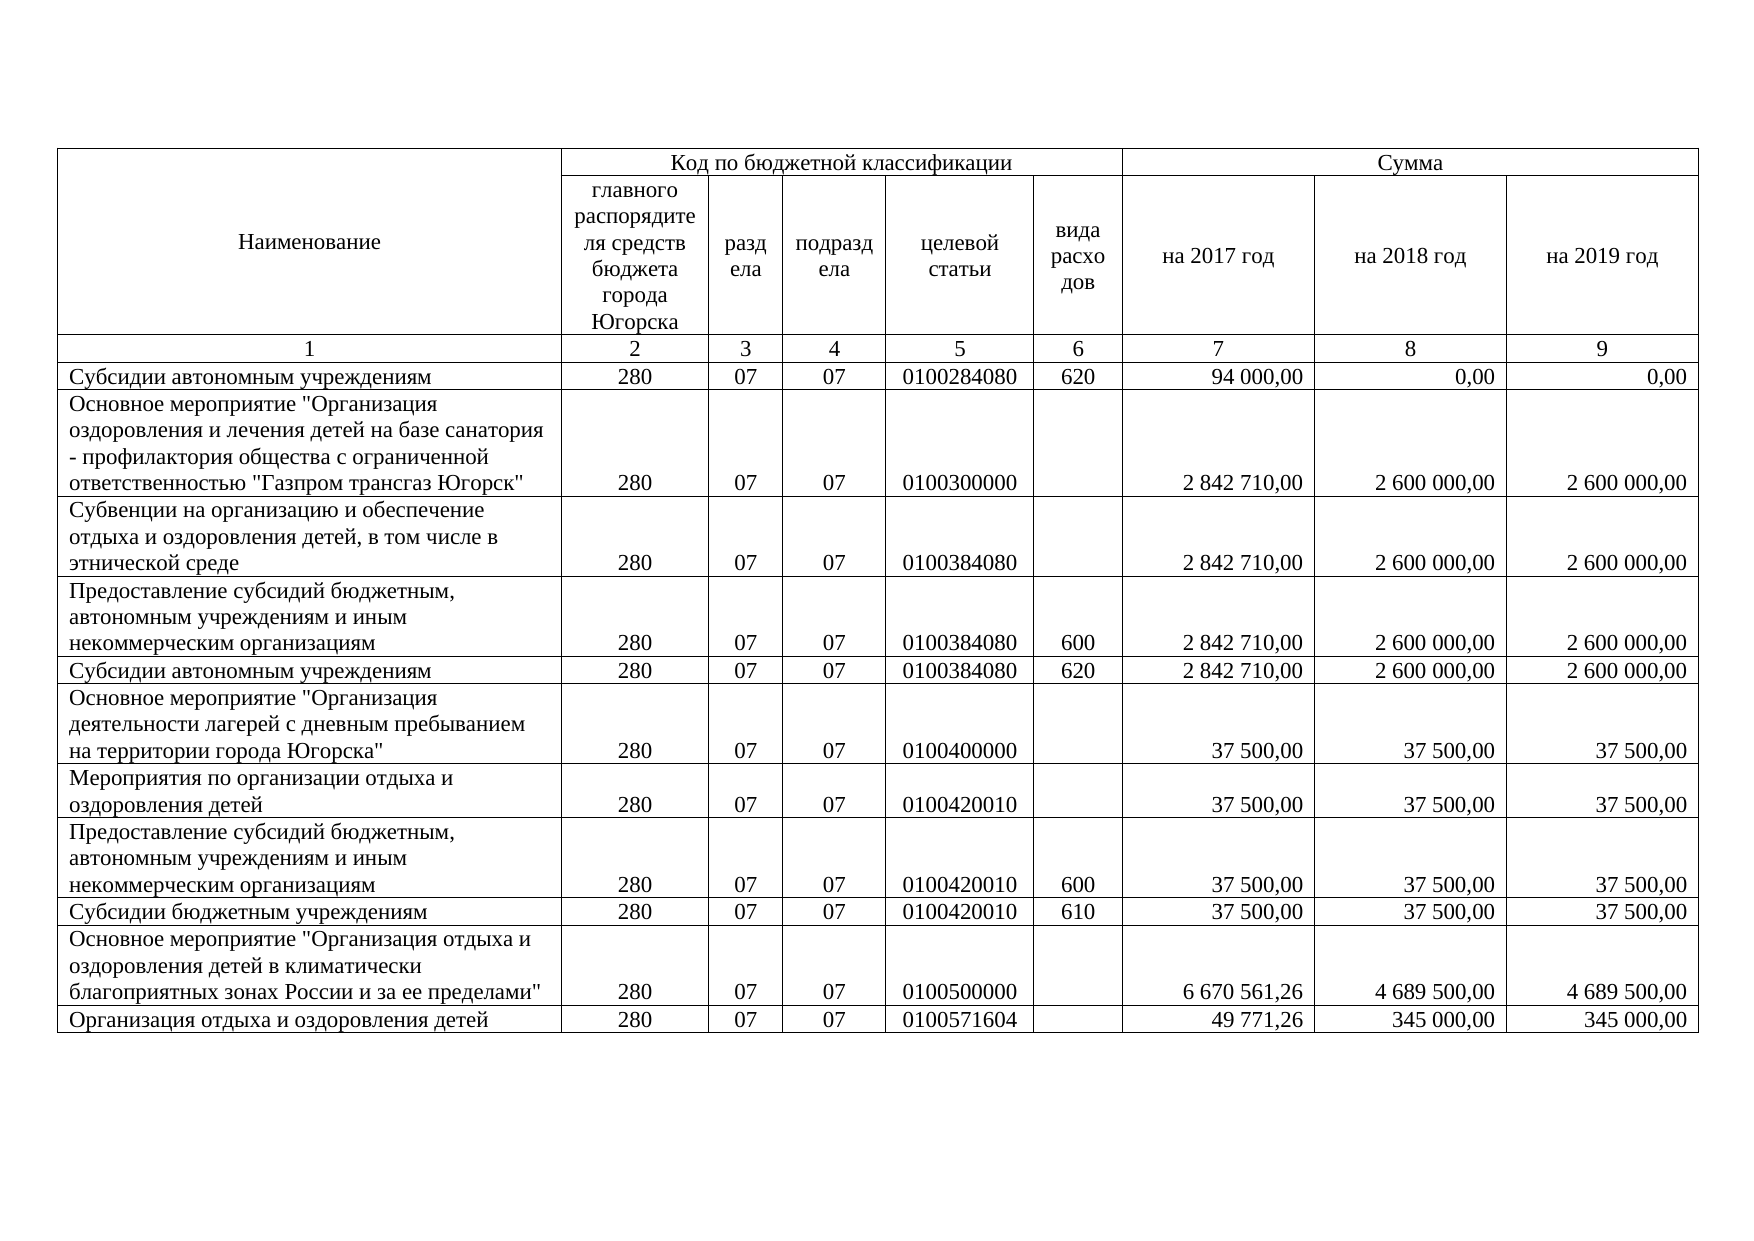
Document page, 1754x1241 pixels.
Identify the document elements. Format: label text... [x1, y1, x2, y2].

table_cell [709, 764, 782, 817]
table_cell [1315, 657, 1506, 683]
table_cell 3 [709, 335, 782, 362]
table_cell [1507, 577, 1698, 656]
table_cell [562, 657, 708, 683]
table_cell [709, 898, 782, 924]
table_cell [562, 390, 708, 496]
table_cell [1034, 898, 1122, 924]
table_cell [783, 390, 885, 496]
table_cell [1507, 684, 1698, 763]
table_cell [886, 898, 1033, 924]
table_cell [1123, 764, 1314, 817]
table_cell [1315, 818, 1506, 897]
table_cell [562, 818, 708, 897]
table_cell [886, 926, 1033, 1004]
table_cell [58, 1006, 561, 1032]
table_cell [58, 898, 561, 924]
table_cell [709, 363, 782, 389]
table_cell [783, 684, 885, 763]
table_cell целевой статьи [886, 176, 1033, 334]
table_cell 5 [886, 335, 1033, 362]
table_cell 6 [1034, 335, 1122, 362]
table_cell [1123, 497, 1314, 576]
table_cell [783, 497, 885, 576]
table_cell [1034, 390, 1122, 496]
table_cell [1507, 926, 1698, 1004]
table_cell 9 [1507, 335, 1698, 362]
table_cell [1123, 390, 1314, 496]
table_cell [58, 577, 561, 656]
table_cell главного распорядителя средств бюджета города Югорска [562, 176, 708, 334]
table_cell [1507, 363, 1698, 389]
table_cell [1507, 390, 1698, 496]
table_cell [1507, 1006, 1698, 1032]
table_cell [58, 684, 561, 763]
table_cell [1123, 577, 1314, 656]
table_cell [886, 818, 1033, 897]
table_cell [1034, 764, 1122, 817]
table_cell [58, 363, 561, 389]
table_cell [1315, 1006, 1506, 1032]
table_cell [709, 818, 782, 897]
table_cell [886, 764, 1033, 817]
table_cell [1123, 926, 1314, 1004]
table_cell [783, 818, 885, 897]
table_header Код по бюджетной классификации [562, 149, 1122, 175]
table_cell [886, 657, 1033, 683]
table_header Наименование [58, 149, 561, 334]
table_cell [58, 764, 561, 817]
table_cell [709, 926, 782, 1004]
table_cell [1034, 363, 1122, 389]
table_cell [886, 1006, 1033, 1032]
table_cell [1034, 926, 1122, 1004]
table_cell 8 [1315, 335, 1506, 362]
table_cell 7 [1123, 335, 1314, 362]
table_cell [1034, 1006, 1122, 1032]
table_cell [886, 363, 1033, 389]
table_cell 2 [562, 335, 708, 362]
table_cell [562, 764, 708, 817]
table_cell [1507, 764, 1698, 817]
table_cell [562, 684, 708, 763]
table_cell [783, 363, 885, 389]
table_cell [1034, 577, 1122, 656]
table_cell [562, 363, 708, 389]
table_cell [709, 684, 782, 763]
table_cell раздела [709, 176, 782, 334]
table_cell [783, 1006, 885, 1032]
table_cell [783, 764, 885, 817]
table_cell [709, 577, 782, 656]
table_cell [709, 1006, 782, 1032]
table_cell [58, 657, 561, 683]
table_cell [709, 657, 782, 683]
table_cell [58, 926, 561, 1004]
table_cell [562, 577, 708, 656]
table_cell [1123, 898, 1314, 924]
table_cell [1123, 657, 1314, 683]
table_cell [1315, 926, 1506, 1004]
table_cell вида расходов [1034, 176, 1122, 334]
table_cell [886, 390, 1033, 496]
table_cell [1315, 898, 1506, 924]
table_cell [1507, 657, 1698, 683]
table_cell на 2019 год [1507, 176, 1698, 334]
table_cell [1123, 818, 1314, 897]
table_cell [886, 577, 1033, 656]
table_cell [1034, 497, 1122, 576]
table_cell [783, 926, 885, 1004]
table_cell 4 [783, 335, 885, 362]
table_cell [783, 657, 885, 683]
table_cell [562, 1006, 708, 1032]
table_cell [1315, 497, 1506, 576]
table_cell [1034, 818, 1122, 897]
table_cell подраздела [783, 176, 885, 334]
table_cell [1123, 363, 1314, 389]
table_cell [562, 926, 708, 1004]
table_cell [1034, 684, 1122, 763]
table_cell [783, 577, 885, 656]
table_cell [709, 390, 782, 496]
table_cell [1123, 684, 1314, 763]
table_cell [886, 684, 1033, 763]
table_cell 1 [58, 335, 561, 362]
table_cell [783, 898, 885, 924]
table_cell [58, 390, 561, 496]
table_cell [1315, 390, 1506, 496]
table_cell на 2017 год [1123, 176, 1314, 334]
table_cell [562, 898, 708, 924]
table_cell на 2018 год [1315, 176, 1506, 334]
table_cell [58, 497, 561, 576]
table_header Сумма [1123, 149, 1698, 175]
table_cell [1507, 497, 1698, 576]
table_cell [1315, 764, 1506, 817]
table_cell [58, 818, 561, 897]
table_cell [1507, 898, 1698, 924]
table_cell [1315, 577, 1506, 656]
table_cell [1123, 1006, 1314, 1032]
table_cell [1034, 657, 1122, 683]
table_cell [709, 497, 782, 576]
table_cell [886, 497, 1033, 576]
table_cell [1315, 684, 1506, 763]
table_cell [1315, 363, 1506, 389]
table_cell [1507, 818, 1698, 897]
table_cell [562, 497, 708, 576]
